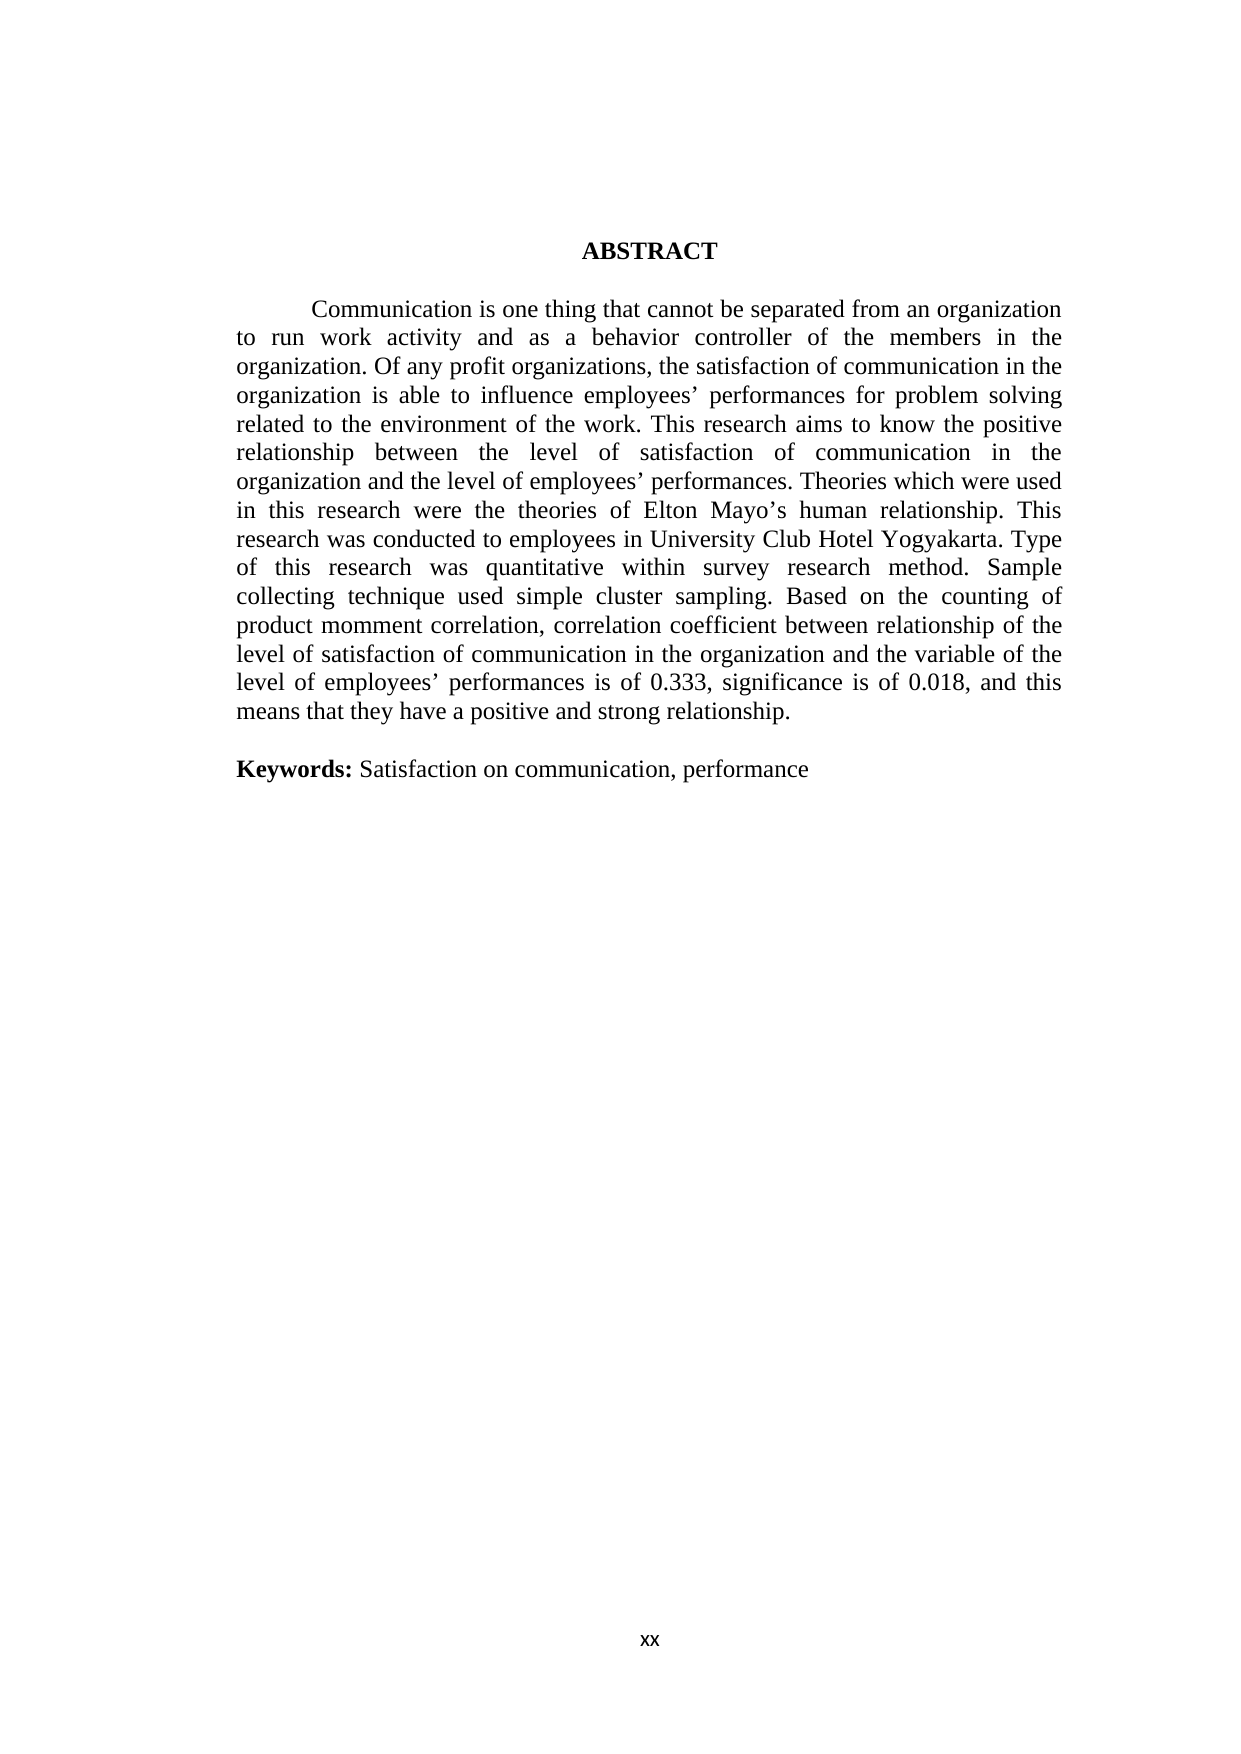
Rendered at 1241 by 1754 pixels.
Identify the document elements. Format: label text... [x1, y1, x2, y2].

text ABSTRACT [236, 236, 1063, 265]
text Keywords: Satisfaction on communication, performance [236, 754, 1063, 782]
text Communication is one thing that cannot be separated from an organization to run work activity and as a behavior controller of the members in the organization. Of any profit organizations, the satisfaction of communication in the organization is able to influence employees’ performances for problem solving related to the environment of the work. This research aims to know the positive relationship between the level of satisfaction of communication in the organization and the level of employees’ performances. Theories which were used in this research were the theories of Elton Mayo’s human relationship. This research was conducted to employees in University Club Hotel Yogyakarta. Type of this research was quantitative within survey research method. Sample collecting technique used simple cluster sampling. Based on the counting of product momment correlation, correlation coefficient between relationship of the level of satisfaction of communication in the organization and the variable of the level of employees’ performances is of 0.333, significance is of 0.018, and this means that they have a positive and strong relationship. [236, 294, 1063, 725]
